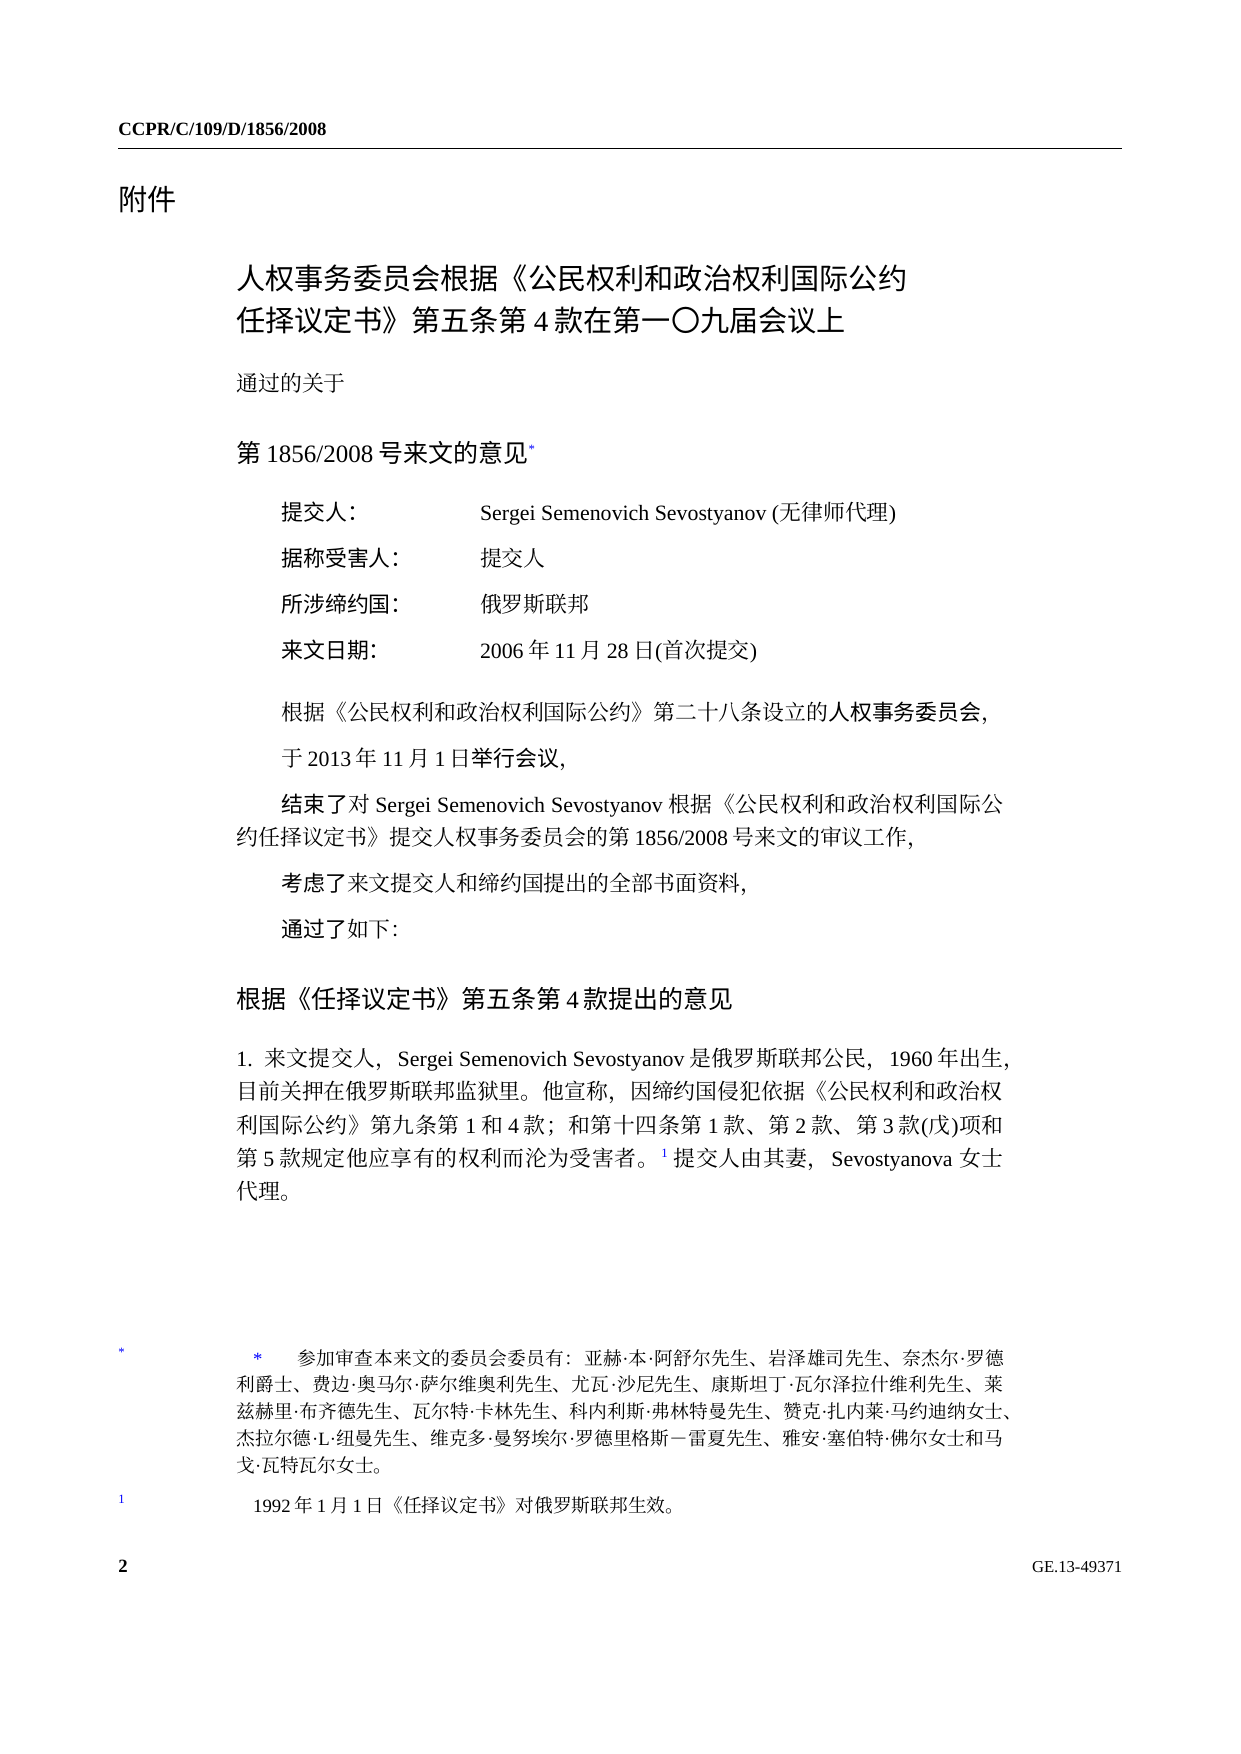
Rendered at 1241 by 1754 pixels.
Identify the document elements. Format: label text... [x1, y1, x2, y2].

text 通过的关于 [236, 365, 1004, 398]
text 根据《任择议定书》第五条第4款提出的意见 [118, 981, 1004, 1015]
table_cell 据称受害人： [281, 540, 480, 586]
text 结束了对Sergei Semenovich Sevostyanov根据《公民权利和政治权利国际公约任择议定书》提交人权事务委员会的第1856/2008号来文的审议工作， [236, 786, 1004, 852]
table_cell 2006年11月28日(首次提交) [480, 631, 1003, 677]
table_cell 提交人 [480, 540, 1003, 586]
text 于2013年11月1日举行会议， [236, 740, 1004, 773]
table_cell 所涉缔约国： [281, 586, 480, 631]
text 考虑了来文提交人和缔约国提出的全部书面资料， [236, 865, 1004, 898]
table_cell 来文日期： [281, 631, 480, 677]
text 第1856/2008号来文的意见* [118, 436, 1004, 469]
text 人权事务委员会根据《公民权利和政治权利国际公约 任择议定书》第五条第4款在第一〇九届会议上 [118, 256, 1004, 340]
table_header 提交人： [281, 494, 480, 540]
text 1. 来文提交人，Sergei Semenovich Sevostyanov是俄罗斯联邦公民，1960年出生，目前关押在俄罗斯联邦监狱里。他宣称，因缔约国侵犯依据《公民权利和政治权利国际公约》第九条第1和4款；和第十四条第1款、第2款、第3款(戊)项和第5款规定他应享有的权利而沦为受害者。 提交人由其妻，Sevostyanova 女士代理。 [236, 1040, 1004, 1206]
table_header Sergei Semenovich Sevostyanov (无律师代理) [480, 494, 1003, 540]
table_cell 俄罗斯联邦 [480, 586, 1003, 631]
text 通过了如下： [236, 911, 1004, 944]
text 根据《公民权利和政治权利国际公约》第二十八条设立的人权事务委员会， [236, 694, 1004, 727]
text 附件 [118, 177, 1004, 219]
